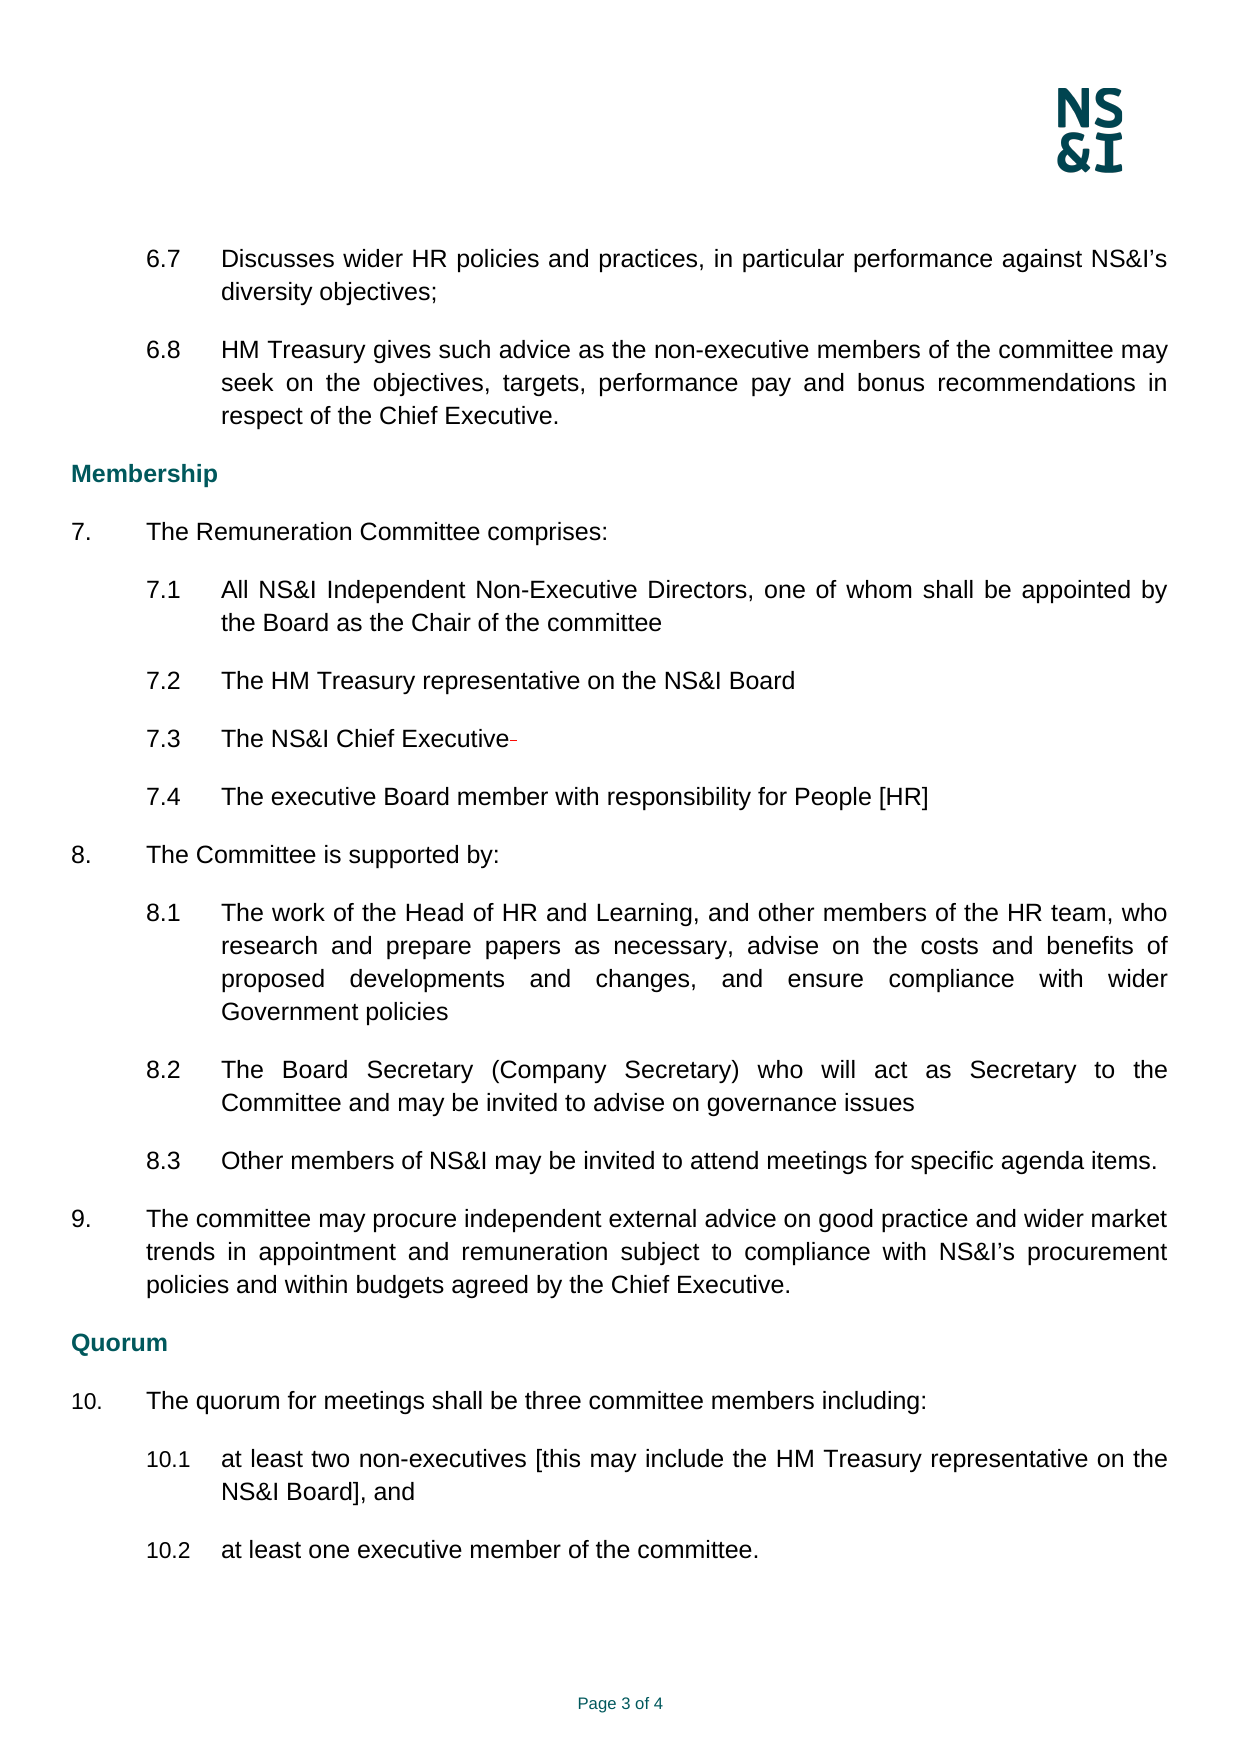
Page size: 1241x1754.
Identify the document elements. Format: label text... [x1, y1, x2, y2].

list Discusses wider HR policies and practices, in particular performance against NS&I’s diversity objectives; [146, 243, 1169, 305]
list The Remuneration Committee comprises: [71, 517, 1169, 545]
list The Board Secretary (Company Secretary) who will act as Secretary to the Committee and may be invited to advise on governance issues [146, 1055, 1169, 1117]
text Membership [71, 459, 1169, 487]
list The quorum for meetings shall be three committee members including: [71, 1386, 1169, 1415]
list The executive Board member with responsibility for People [HR] [146, 782, 1169, 811]
text Quorum [71, 1328, 1169, 1357]
list at least two non-executives [this may include the HM Treasury representative on the NS&I Board], and [146, 1444, 1169, 1506]
list HM Treasury gives such advice as the non-executive members of the committee may seek on the objectives, targets, performance pay and bonus recommendations in respect of the Chief Executive. [146, 334, 1169, 429]
list All NS&I Independent Non-Executive Directors, one of whom shall be appointed by the Board as the Chair of the committee [146, 575, 1169, 636]
picture [1057, 88, 1123, 173]
list The Committee is supported by: [71, 840, 1169, 868]
list The work of the Head of HR and Learning, and other members of the HR team, who research and prepare papers as necessary, advise on the costs and benefits of proposed developments and changes, and ensure compliance with wider Government policies [146, 898, 1169, 1026]
list at least one executive member of the committee. [146, 1535, 1169, 1564]
list The HM Treasury representative on the NS&I Board [146, 666, 1169, 694]
list Other members of NS&I may be invited to attend meetings for specific agenda items. [146, 1146, 1169, 1175]
list The committee may procure independent external advice on good practice and wider market trends in appointment and remuneration subject to compliance with NS&I’s procurement policies and within budgets agreed by the Chief Executive. [71, 1204, 1169, 1299]
list The NS&I Chief Executive [146, 724, 1169, 752]
